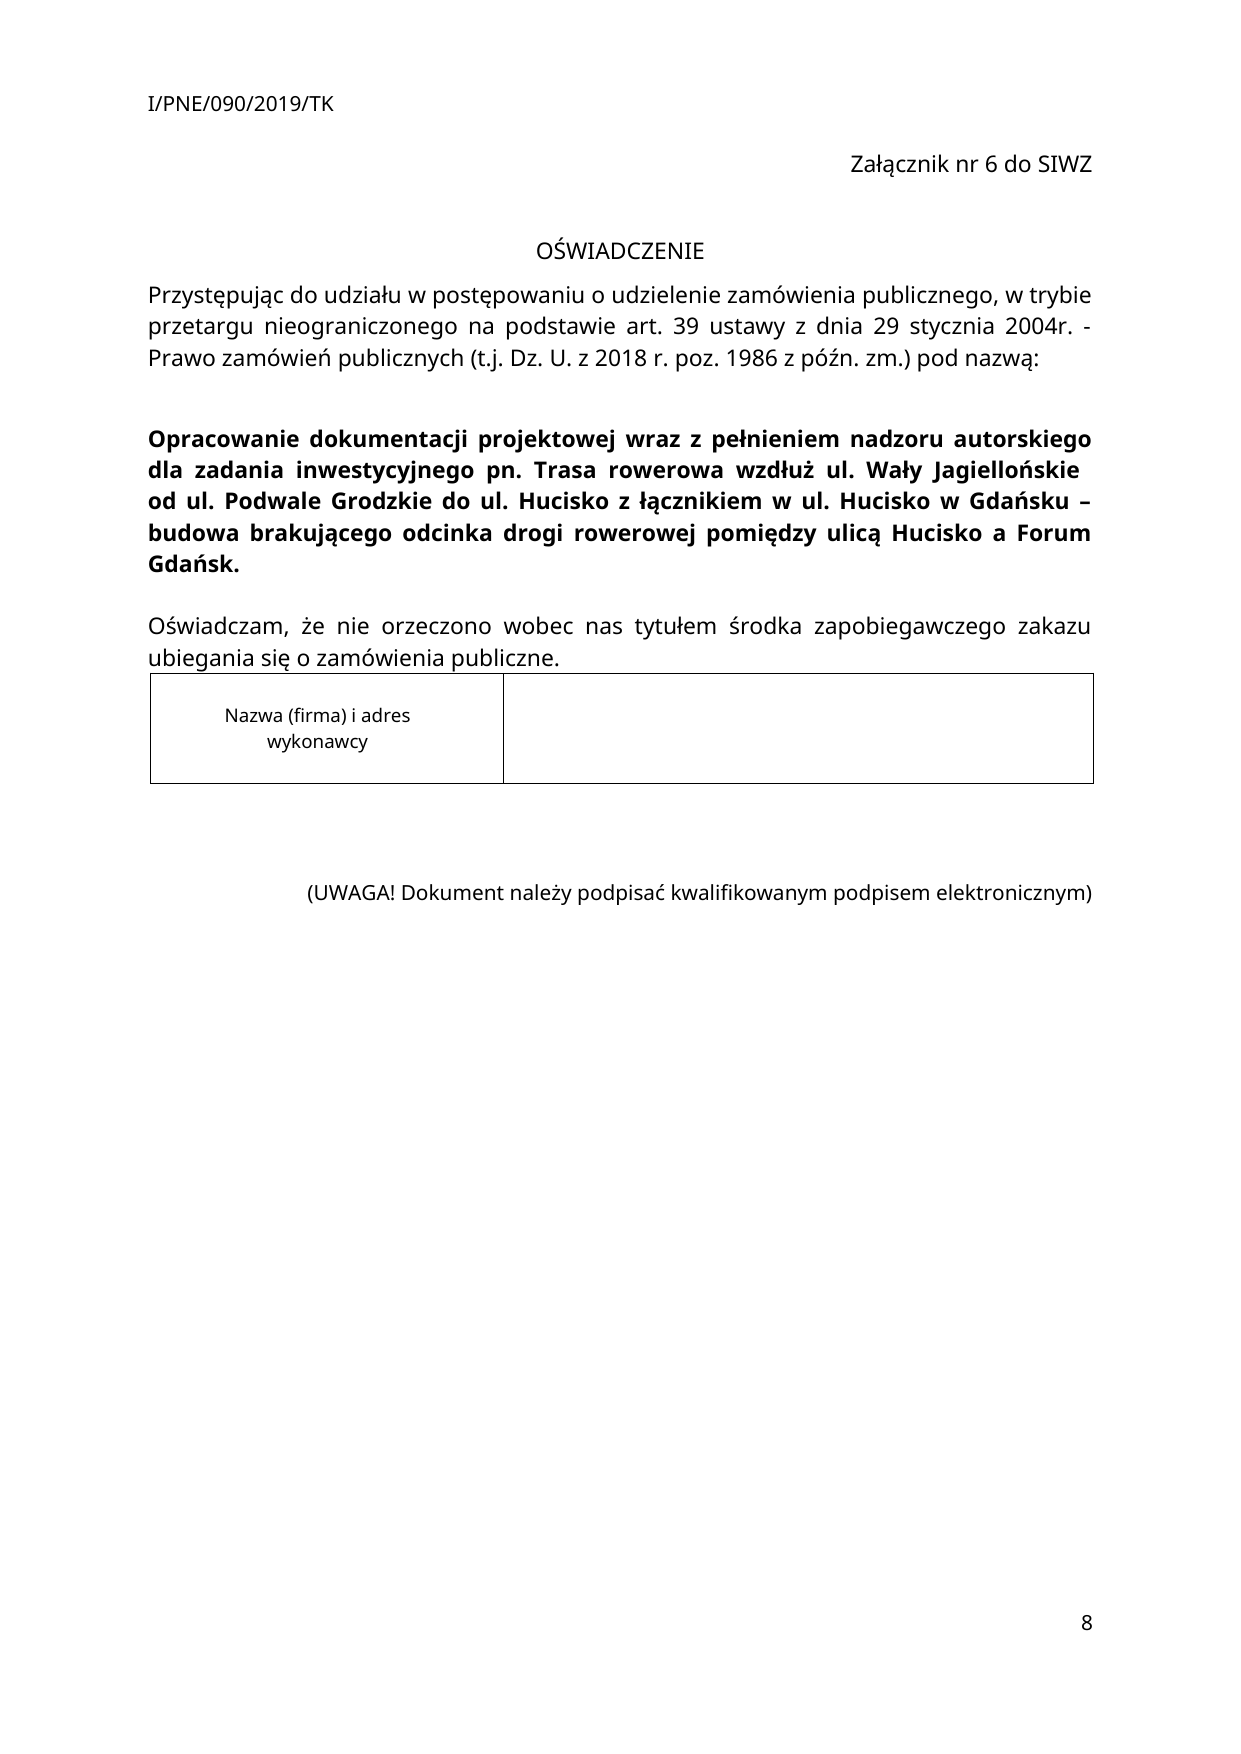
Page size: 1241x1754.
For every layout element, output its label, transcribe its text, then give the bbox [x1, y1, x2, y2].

text (UWAGA! Dokument należy podpisać kwalifikowanym podpisem elektronicznym) [192, 878, 1092, 907]
text Przystępując do udziału w postępowaniu o udzielenie zamówienia publicznego, w trybie przetargu nieograniczonego na podstawie art. 39 ustawy z dnia 29 stycznia 2004r. - Prawo zamówień publicznych (t.j. Dz. U. z 2018 r. poz. 1986 z późn. zm.) pod nazwą: [148, 279, 1092, 373]
table_header Nazwa (firma) i adres wykonawcy [151, 674, 503, 783]
text Załącznik nr 6 do SIWZ [148, 148, 1092, 179]
table_header [504, 674, 1093, 783]
text Opracowanie dokumentacji projektowej wraz z pełnieniem nadzoru autorskiego dla zadania inwestycyjnego pn. Trasa rowerowa wzdłuż ul. Wały Jagiellońskie od ul. Podwale Grodzkie do ul. Hucisko z łącznikiem w ul. Hucisko w Gdańsku – budowa brakującego odcinka drogi rowerowej pomiędzy ulicą Hucisko a Forum Gdańsk. [148, 423, 1092, 579]
text OŚWIADCZENIE [148, 235, 1092, 266]
text Oświadczam, że nie orzeczono wobec nas tytułem środka zapobiegawczego zakazu ubiegania się o zamówienia publiczne. [148, 610, 1092, 673]
